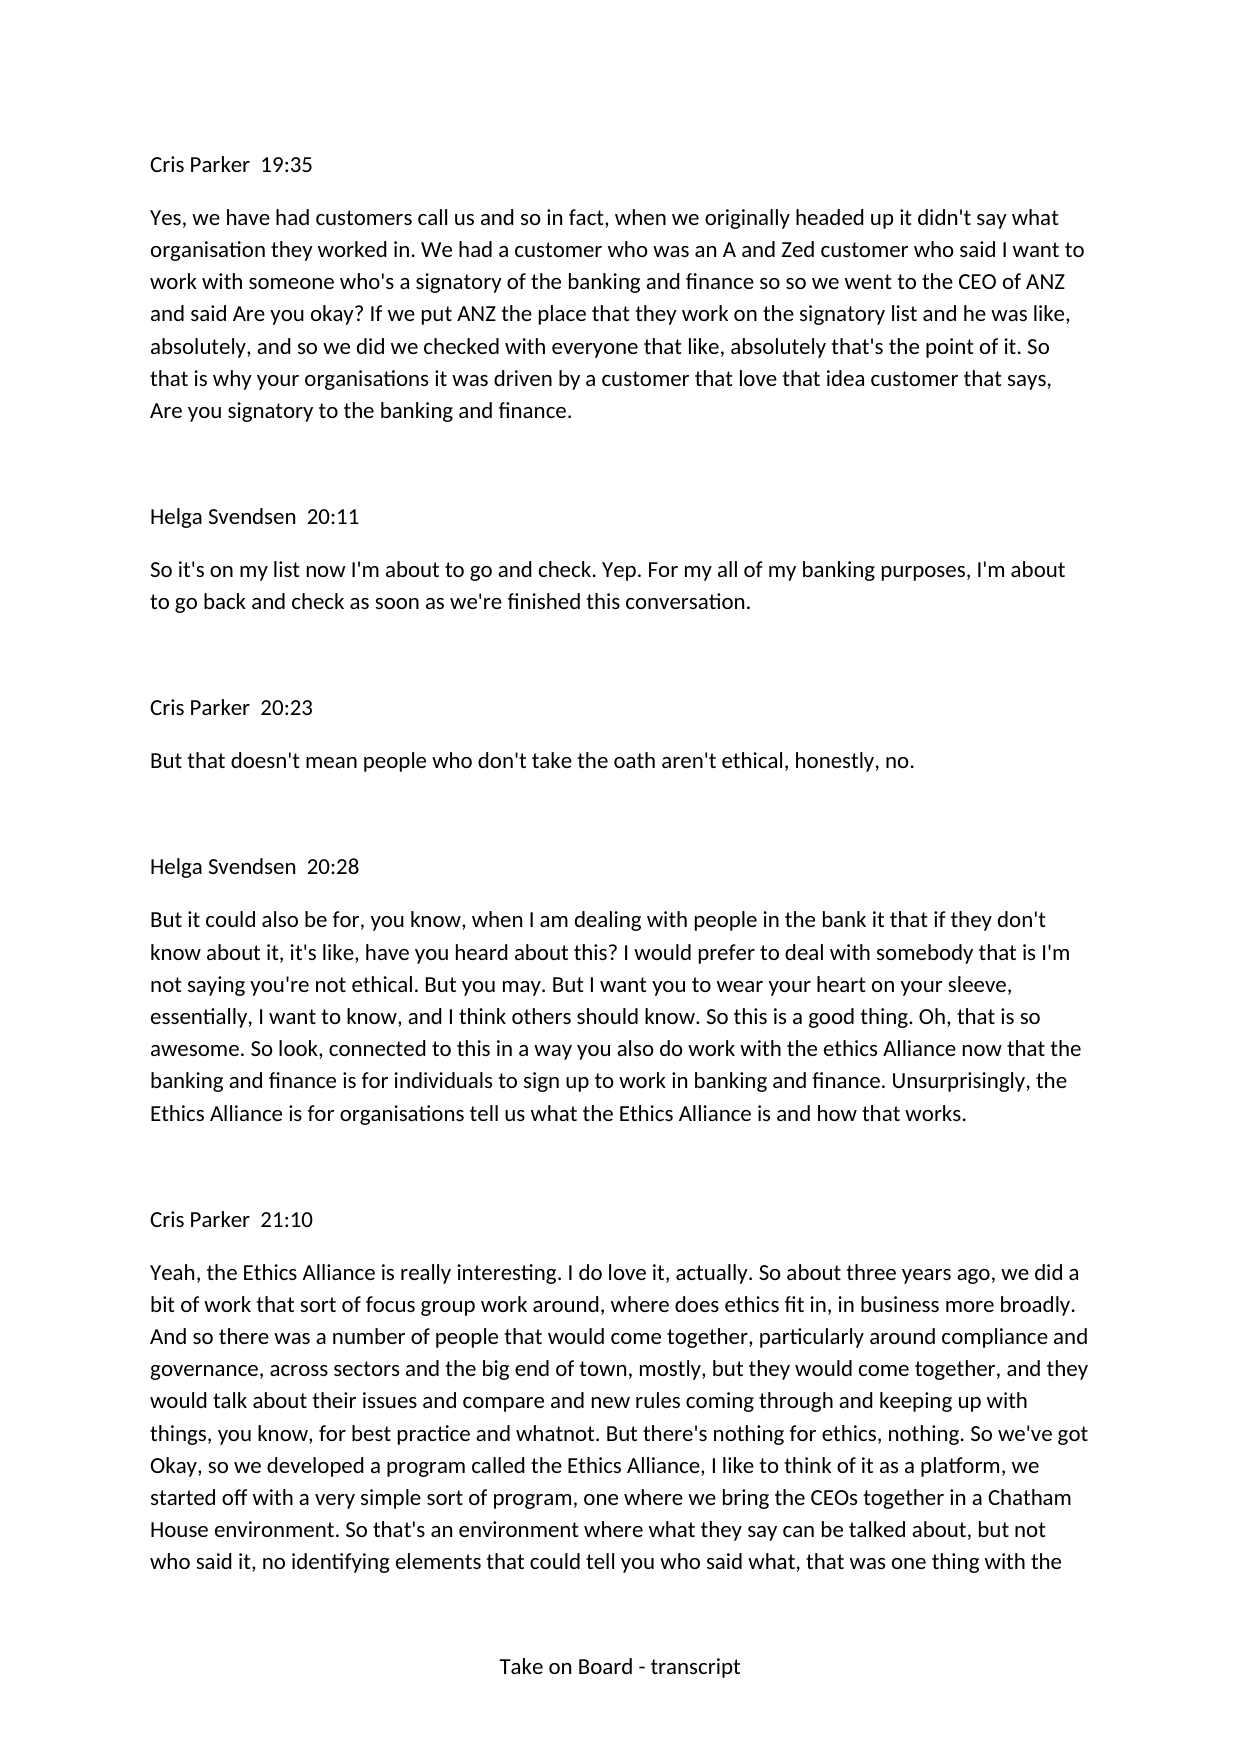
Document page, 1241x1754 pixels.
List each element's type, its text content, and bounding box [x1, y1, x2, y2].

text Yes, we have had customers call us and so in fact, when we originally headed up it didn't say what organisation they worked in. We had a customer who was an A and Zed customer who said I want to work with someone who's a signatory of the banking and finance so so we went to the CEO of ANZ and said Are you okay? If we put ANZ the place that they work on the signatory list and he was like, absolutely, and so we did we checked with everyone that like, absolutely that's the point of it. So that is why your organisations it was driven by a customer that love that idea customer that says, Are you signatory to the banking and finance. [150, 203, 1090, 424]
text But that doesn't mean people who don't take the oath aren't ethical, honestly, no. [150, 746, 1090, 774]
text Helga Svendsen 20:28 [150, 852, 1090, 881]
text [150, 1258, 1090, 1575]
text Cris Parker 19:35 [150, 150, 1090, 178]
text So it's on my list now I'm about to go and check. Yep. For my all of my banking purposes, I'm about to go back and check as soon as we're finished this conversation. [150, 555, 1090, 615]
text Helga Svendsen 20:11 [150, 502, 1090, 530]
text But it could also be for, you know, when I am dealing with people in the bank it that if they don't know about it, it's like, have you heard about this? I would prefer to deal with somebody that is I'm not saying you're not ethical. But you may. But I want you to wear your heart on your sleeve, essentially, I want to know, and I think others should know. So this is a good thing. Oh, that is so awesome. So look, connected to this in a way you also do work with the ethics Alliance now that the banking and finance is for individuals to sign up to work in banking and finance. Unsurprisingly, the Ethics Alliance is for organisations tell us what the Ethics Alliance is and how that works. [150, 906, 1090, 1127]
text Cris Parker 20:23 [150, 693, 1090, 721]
text Cris Parker 21:10 [150, 1205, 1090, 1233]
